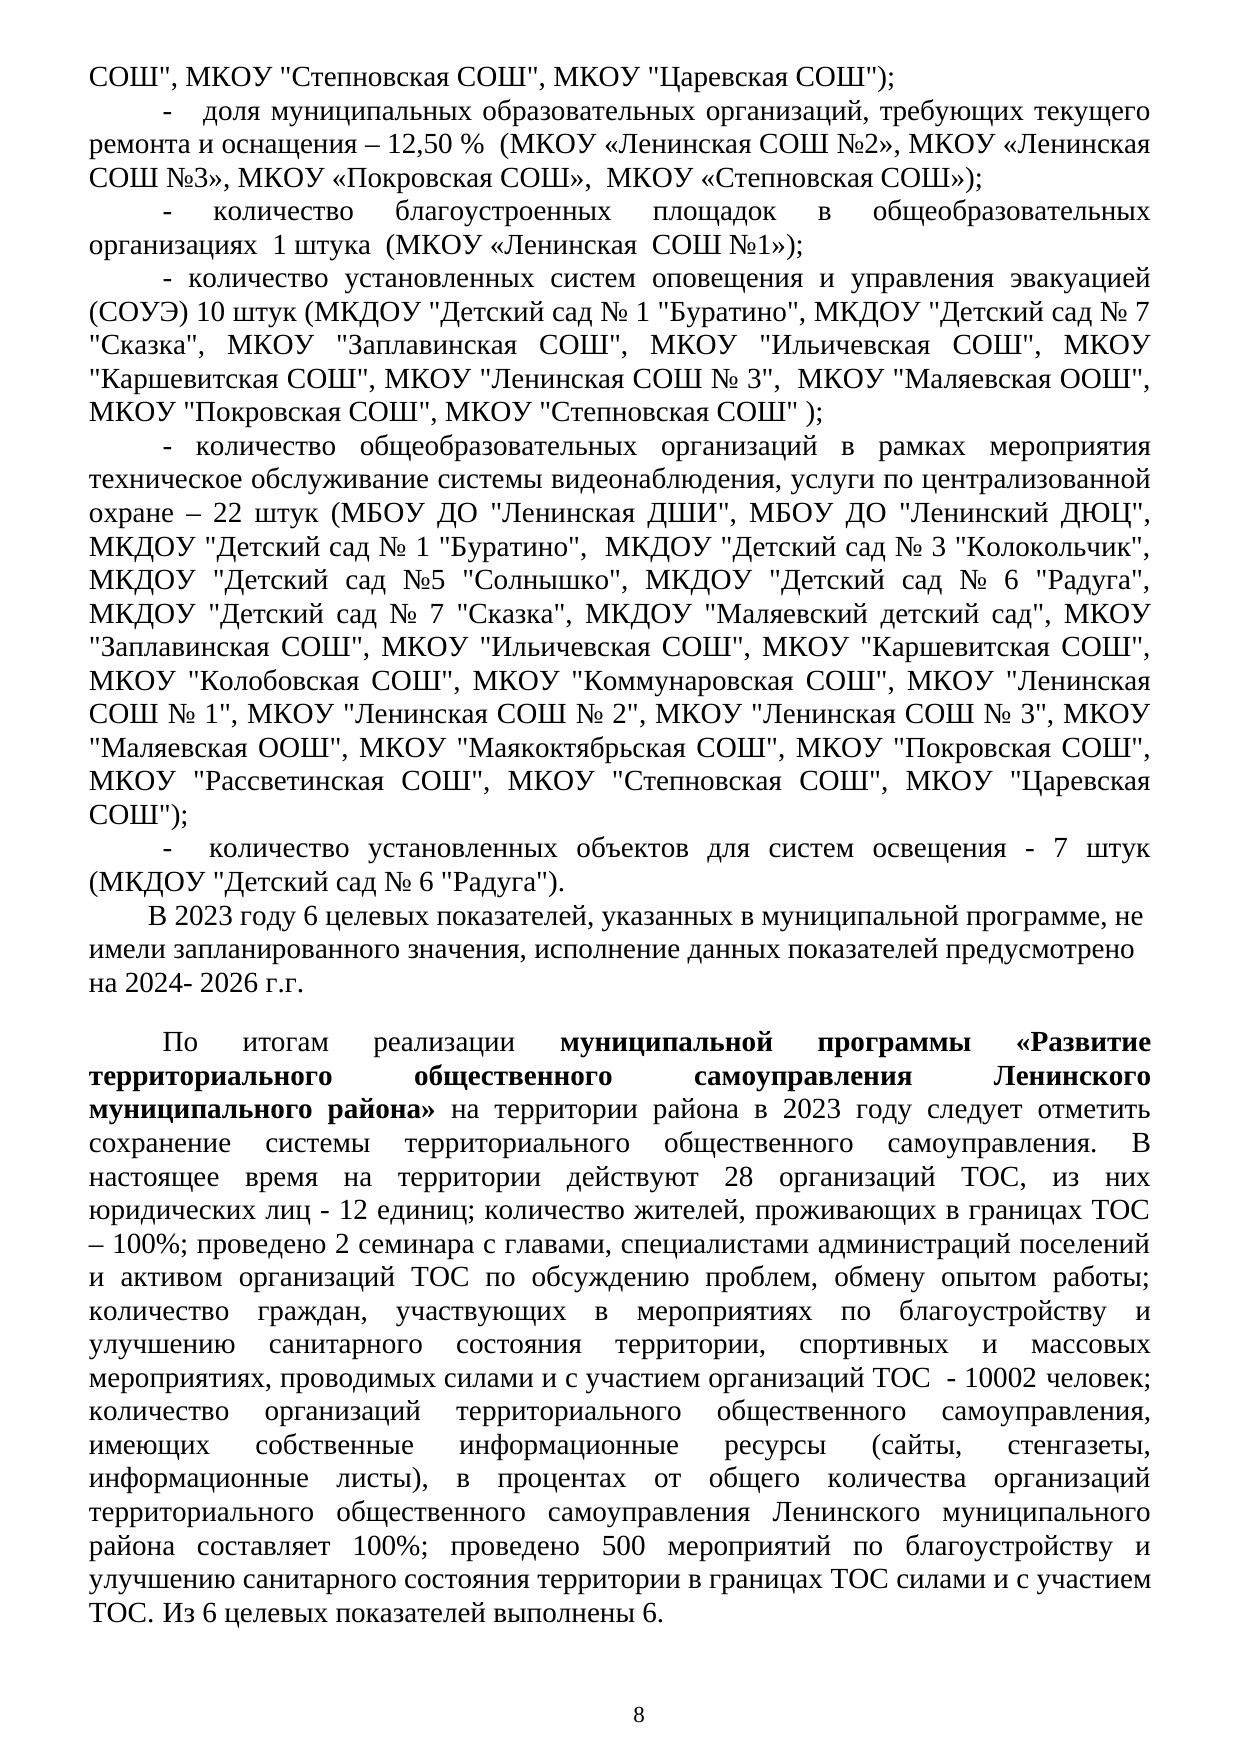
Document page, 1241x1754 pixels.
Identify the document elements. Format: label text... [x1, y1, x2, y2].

text В 2023 году 6 целевых показателей, указанных в муниципальной программе, не имели запланированного значения, исполнение данных показателей предусмотрено на 2024- 2026 г.г. [89, 898, 1152, 998]
text - доля муниципальных образовательных организаций, требующих текущего ремонта и оснащения – 12,50 % (МКОУ «Ленинская СОШ №2», МКОУ «Ленинская СОШ №3», МКОУ «Покровская СОШ», МКОУ «Степновская СОШ»); [89, 93, 1152, 193]
text - количество благоустроенных площадок в общеобразовательных организациях 1 штука (МКОУ «Ленинская СОШ №1»); [89, 193, 1152, 260]
text - количество общеобразовательных организаций в рамках мероприятия техническое обслуживание системы видеонаблюдения, услуги по централизованной охране – 22 штук (МБОУ ДО "Ленинская ДШИ", МБОУ ДО "Ленинский ДЮЦ", МКДОУ "Детский сад № 1 "Буратино", МКДОУ "Детский сад № 3 "Колокольчик", МКДОУ "Детский сад №5 "Солнышко", МКДОУ "Детский сад № 6 "Радуга", МКДОУ "Детский сад № 7 "Сказка", МКДОУ "Маляевский детский сад", МКОУ "Заплавинская СОШ", МКОУ "Ильичевская СОШ", МКОУ "Каршевитская СОШ", МКОУ "Колобовская СОШ", МКОУ "Коммунаровская СОШ", МКОУ "Ленинская СОШ № 1", МКОУ "Ленинская СОШ № 2", МКОУ "Ленинская СОШ № 3", МКОУ "Маляевская ООШ", МКОУ "Маякоктябрьская СОШ", МКОУ "Покровская СОШ", МКОУ "Рассветинская СОШ", МКОУ "Степновская СОШ", МКОУ "Царевская СОШ"); [89, 428, 1152, 831]
list По итогам реализации муниципальной программы «Развитие территориального общественного самоуправления Ленинского муниципального района» на территории района в 2023 году следует отметить сохранение системы территориального общественного самоуправления. В настоящее время на территории действуют 28 организаций ТОС, из них юридических лиц - 12 единиц; количество жителей, проживающих в границах ТОС – 100%; проведено 2 семинара с главами, специалистами администраций поселений и активом организаций ТОС по обсуждению проблем, обмену опытом работы; количество граждан, участвующих в мероприятиях по благоустройству и улучшению санитарного состояния территории, спортивных и массовых мероприятиях, проводимых силами и с участием организаций ТОС - 10002 человек; количество организаций территориального общественного самоуправления, имеющих собственные информационные ресурсы (сайты, стенгазеты, информационные листы), в процентах от общего количества организаций территориального общественного самоуправления Ленинского муниципального района составляет 100%; проведено 500 мероприятий по благоустройству и улучшению санитарного состояния территории в границах ТОС силами и с участием ТОС. Из 6 целевых показателей выполнены 6. [89, 1024, 1152, 1628]
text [89, 59, 1152, 93]
text - количество установленных объектов для систем освещения - 7 штук (МКДОУ "Детский сад № 6 "Радуга"). [89, 831, 1152, 898]
text - количество установленных систем оповещения и управления эвакуацией (СОУЭ) 10 штук (МКДОУ "Детский сад № 1 "Буратино", МКДОУ "Детский сад № 7 "Сказка", МКОУ "Заплавинская СОШ", МКОУ "Ильичевская СОШ", МКОУ "Каршевитская СОШ", МКОУ "Ленинская СОШ № 3", МКОУ "Маляевская ООШ", МКОУ "Покровская СОШ", МКОУ "Степновская СОШ" ); [89, 260, 1152, 428]
